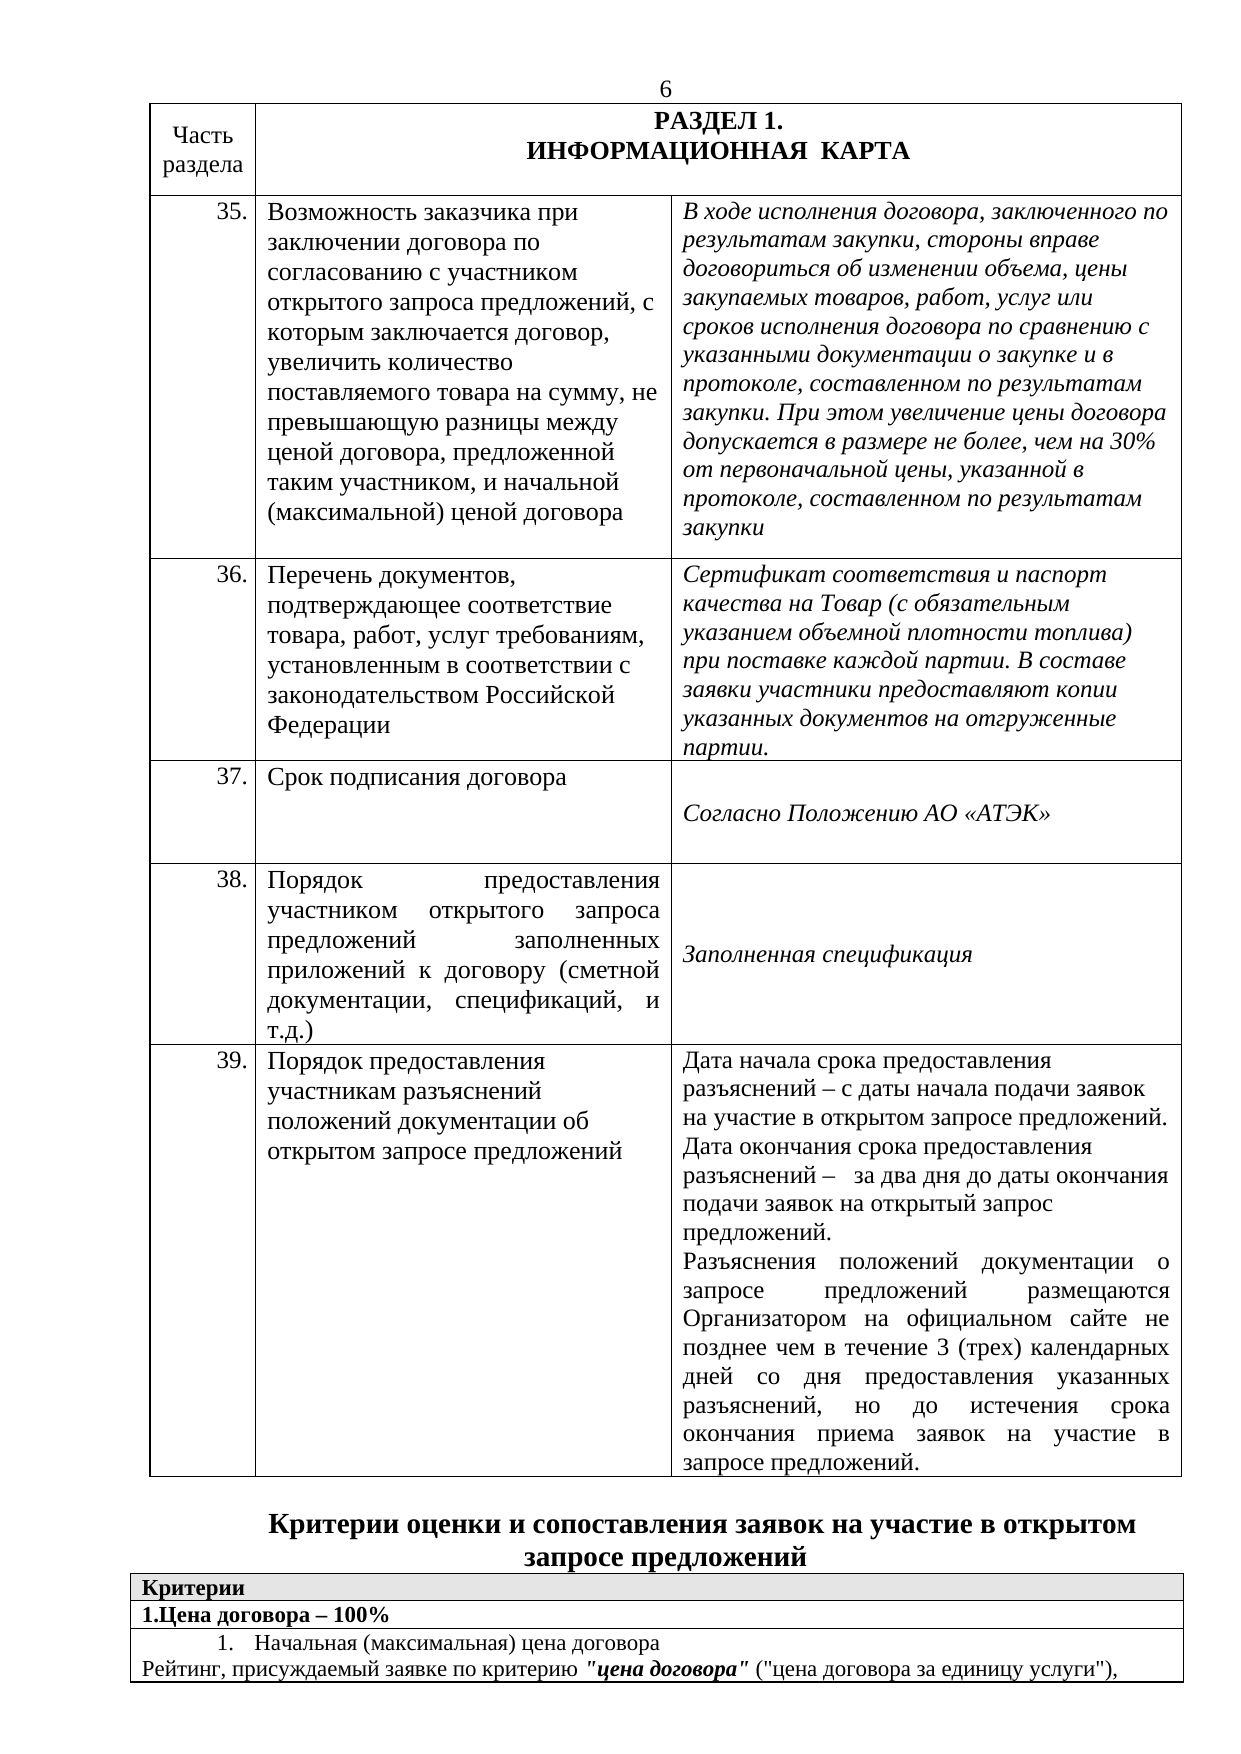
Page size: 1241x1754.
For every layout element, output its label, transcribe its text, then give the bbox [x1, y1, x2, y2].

table_cell Заполненная спецификация [672, 864, 1181, 1044]
table_cell Дата начала срока предоставления разъяснений – с даты начала подачи заявок на участие в открытом запросе предложений. Дата окончания срока предоставления разъяснений – за два дня до даты окончания подачи заявок на открытый запрос предложений. Разъяснения положений документации о запросе предложений размещаются Организатором на официальном сайте не позднее чем в течение 3 (трех) календарных дней со дня предоставления указанных разъяснений, но до истечения срока окончания приема заявок на участие в запросе предложений. [672, 1045, 1181, 1476]
table_cell [151, 1045, 255, 1476]
table_header РАЗДЕЛ 1. ИНФОРМАЦИОННАЯ КАРТА [256, 104, 1181, 195]
table_cell Срок подписания договора [256, 761, 671, 863]
table_cell [151, 196, 255, 558]
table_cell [131, 1629, 1183, 1681]
table_cell В ходе исполнения договора, заключенного по результатам закупки, стороны вправе договориться об изменении объема, цены закупаемых товаров, работ, услуг или сроков исполнения договора по сравнению с указанными документации о закупке и в протоколе, составленном по результатам закупки. При этом увеличение цены договора допускается в размере не более, чем на 30% от первоначальной цены, указанной в протоколе, составленном по результатам закупки [672, 196, 1181, 558]
table_cell Возможность заказчика при заключении договора по согласованию с участником открытого запроса предложений, с которым заключается договор, увеличить количество поставляемого товара на сумму, не превышающую разницы между ценой договора, предложенной таким участником, и начальной (максимальной) ценой договора [256, 196, 671, 558]
text Критерии оценки и сопоставления заявок на участие в открытом запросе предложений [150, 1506, 1181, 1573]
table_header Критерии [131, 1574, 1183, 1600]
table_cell [151, 559, 255, 760]
table_cell Порядок предоставления участникам разъяснений положений документации об открытом запросе предложений [256, 1045, 671, 1476]
table_cell 1.Цена договора – 100% [131, 1601, 1183, 1628]
table_cell Сертификат соответствия и паспорт качества на Товар (с обязательным указанием объемной плотности топлива) при поставке каждой партии. В составе заявки участники предоставляют копии указанных документов на отгруженные партии. [672, 559, 1181, 760]
table_cell Порядок предоставления участником открытого запроса предложений заполненных приложений к договору (сметной документации, спецификаций, и т.д.) [256, 864, 671, 1044]
table_cell Перечень документов, подтверждающее соответствие товара, работ, услуг требованиям, установленным в соответствии с законодательством Российской Федерации [256, 559, 671, 760]
table_cell Согласно Положению АО «АТЭК» [672, 761, 1181, 863]
table_header Часть раздела [151, 104, 255, 195]
table_cell [151, 761, 255, 863]
table_cell [151, 864, 255, 1044]
